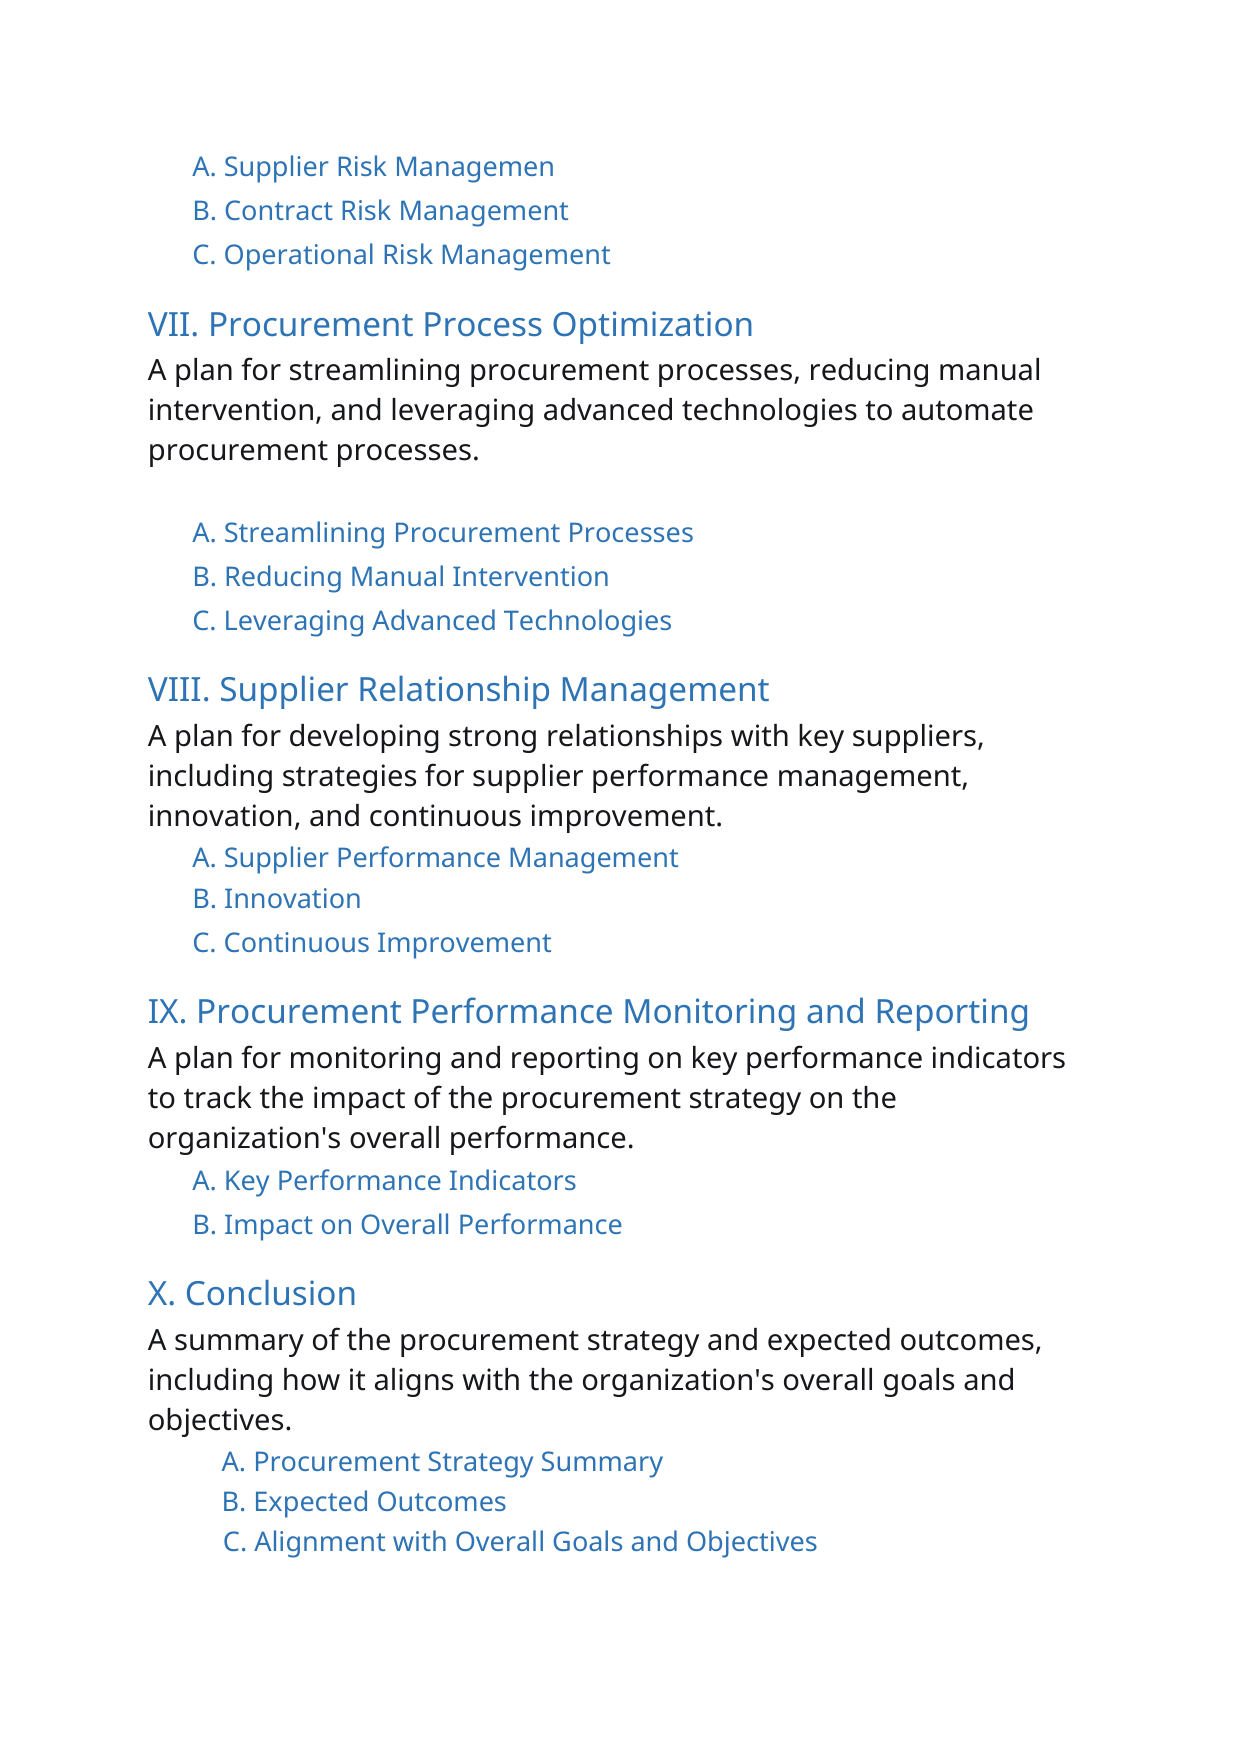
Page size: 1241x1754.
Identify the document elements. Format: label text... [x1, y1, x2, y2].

text A. Procurement Strategy Summary [148, 1439, 1093, 1479]
text A plan for developing strong relationships with key suppliers, including strategies for supplier performance management, innovation, and continuous improvement. [148, 715, 1093, 835]
subtitle B. Contract Risk Management [148, 192, 1093, 228]
text A plan for streamlining procurement processes, reducing manual intervention, and leveraging advanced technologies to automate procurement processes. [148, 349, 1093, 509]
subtitle A. Supplier Risk Managemen [148, 148, 1093, 184]
text A plan for monitoring and reporting on key performance indicators to track the impact of the procurement strategy on the organization's overall performance. [148, 1037, 1093, 1157]
subtitle C. Leveraging Advanced Technologies [148, 601, 1093, 638]
subtitle IX. Procurement Performance Monitoring and Reporting [148, 988, 1093, 1033]
subtitle B. Innovation [148, 879, 1093, 916]
subtitle X. Conclusion [148, 1270, 1093, 1315]
subtitle VIII. Supplier Relationship Management [148, 666, 1093, 712]
subtitle A. Streamlining Procurement Processes [148, 513, 1093, 550]
subtitle A. Key Performance Indicators [148, 1161, 1093, 1198]
subtitle VII. Procurement Process Optimization [148, 300, 1093, 346]
text C. Alignment with Overall Goals and Objectives [223, 1519, 1093, 1559]
subtitle C. Operational Risk Management [148, 236, 1093, 272]
subtitle B. Impact on Overall Performance [148, 1205, 1093, 1242]
text B. Expected Outcomes [148, 1479, 1093, 1519]
text A. Supplier Performance Management [192, 835, 1093, 875]
subtitle B. Reducing Manual Intervention [148, 557, 1093, 594]
subtitle C. Continuous Improvement [148, 923, 1093, 960]
text A summary of the procurement strategy and expected outcomes, including how it aligns with the organization's overall goals and objectives. [148, 1319, 1093, 1439]
